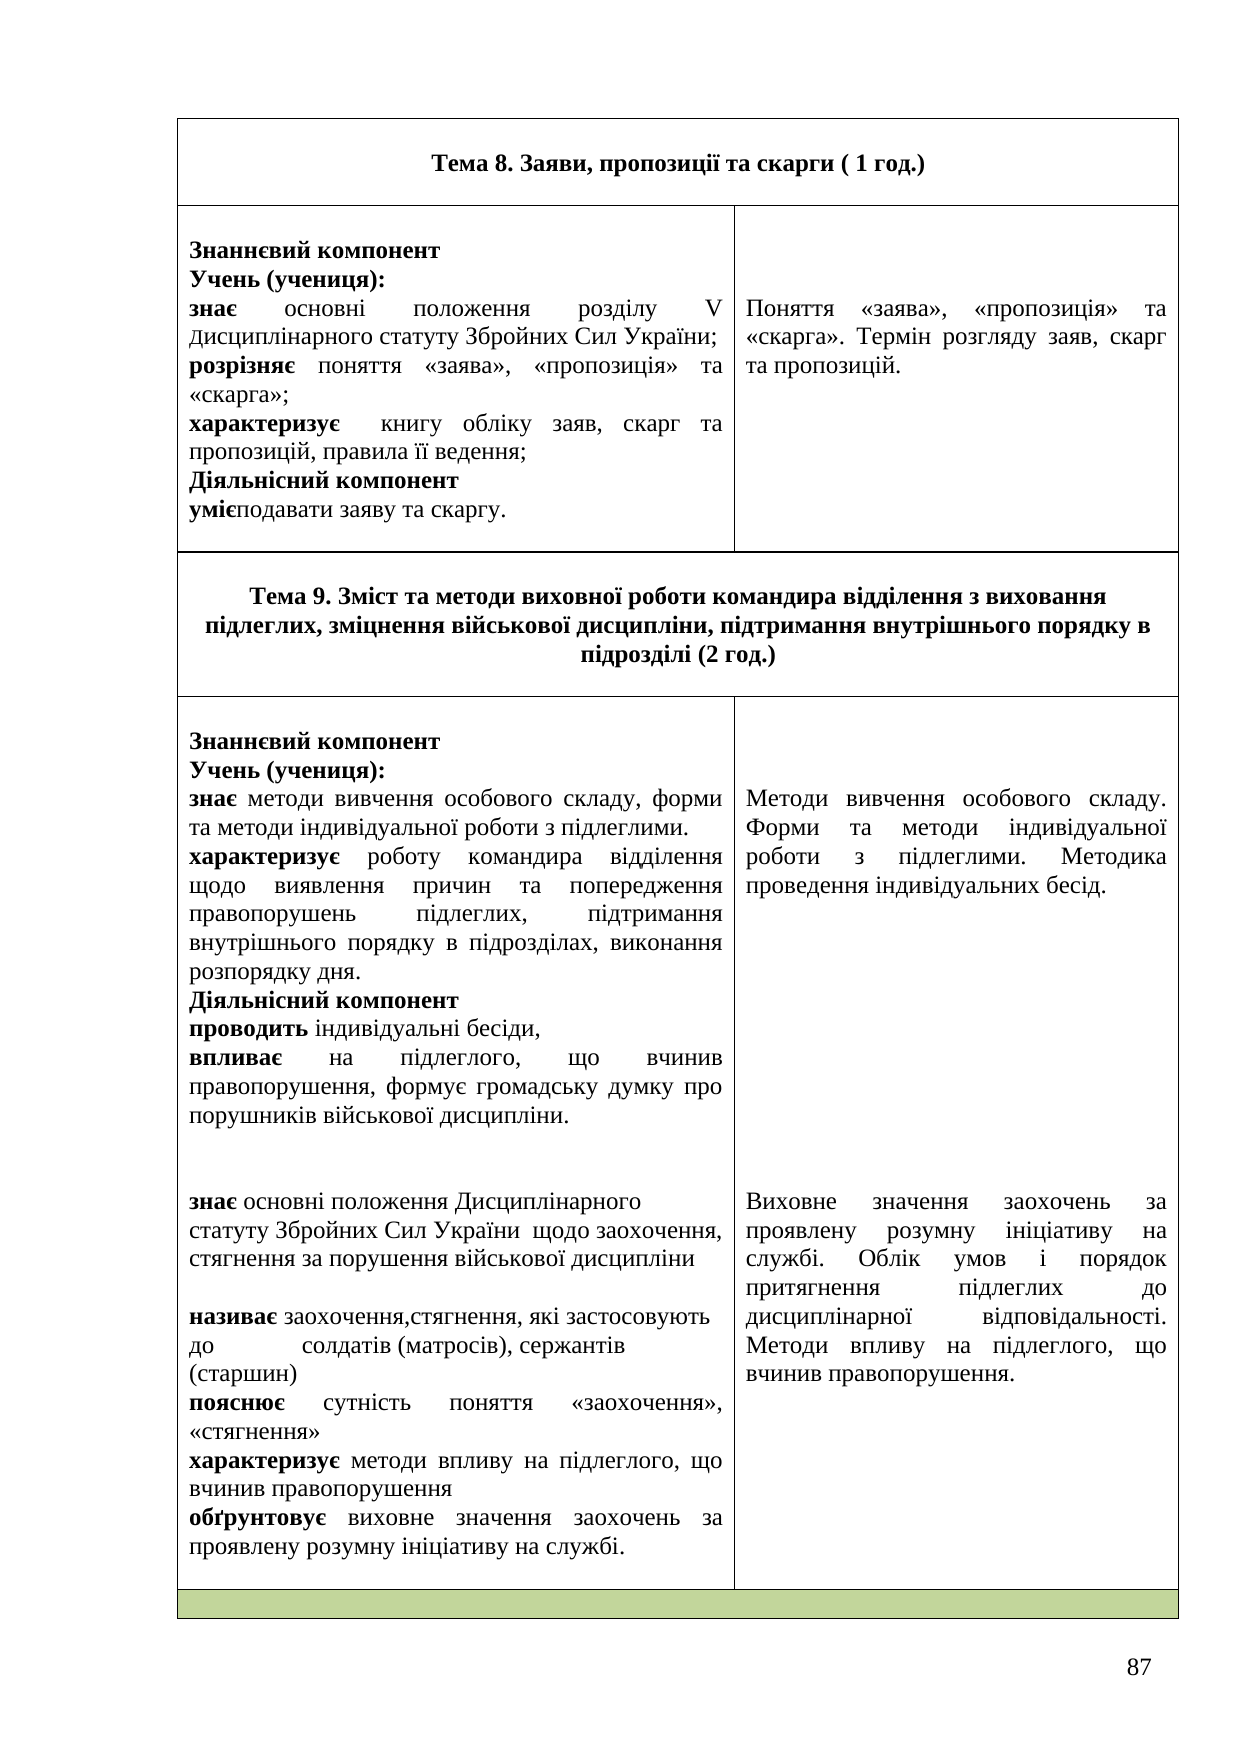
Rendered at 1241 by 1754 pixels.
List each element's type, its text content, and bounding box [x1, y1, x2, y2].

table_cell знає основні положення Дисциплінарного статуту Збройних Сил України щодо заохочення, стягнення за порушення військової дисципліни називає заохочення,стягнення, які застосовують до солдатів (матросів), сержантів (старшин) пояснює сутність поняття «заохочення», «стягнення» характеризує методи впливу на підлеглого, що вчинив правопорушення обґрунтовує виховне значення заохочень за проявлену розумну ініціативу на службі. [178, 1157, 734, 1588]
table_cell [178, 1590, 1178, 1618]
table_cell Виховне значення заохочень за проявлену розумну ініціативу на службі. Облік умов і порядок притягнення підлеглих до дисциплінарної відповідальності. Методи впливу на підлеглого, що вчинив правопорушення. [735, 1157, 1178, 1588]
table_cell Знаннєвий компонент Учень (учениця): знає методи вивчення особового складу, форми та методи індивідуальної роботи з підлеглими. характеризує роботу командира відділення щодо виявлення причин та попередження правопорушень підлеглих, підтримання внутрішнього порядку в підрозділах, виконання розпорядку дня. Діяльнісний компонент проводить індивідуальні бесіди, впливає на підлеглого, що вчинив правопорушення, формує громадську думку про порушників військової дисципліни. [178, 697, 734, 1157]
table_cell Знаннєвий компонент Учень (учениця): знає основні положення розділу V Дисциплінарного статуту Збройних Сил України; розрізняє поняття «заява», «пропозиція» та «скарга»; характеризує книгу обліку заяв, скарг та пропозицій, правила її ведення; Діяльнісний компонент умієподавати заяву та скаргу. [178, 206, 734, 551]
table_cell Поняття «заява», «пропозиція» та «скарга». Термін розгляду заяв, скарг та пропозицій. [735, 206, 1178, 551]
table_cell Тема 8. Заяви, пропозиції та скарги ( 1 год.) [178, 119, 1178, 205]
table_cell Методи вивчення особового складу. Форми та методи індивідуальної роботи з підлеглими. Методика проведення індивідуальних бесід. [735, 697, 1178, 1157]
table_cell Тема 9. Зміст та методи виховної роботи командира відділення з виховання підлеглих, зміцнення військової дисципліни, підтримання внутрішнього порядку в підрозділі (2 год.) [178, 553, 1178, 696]
